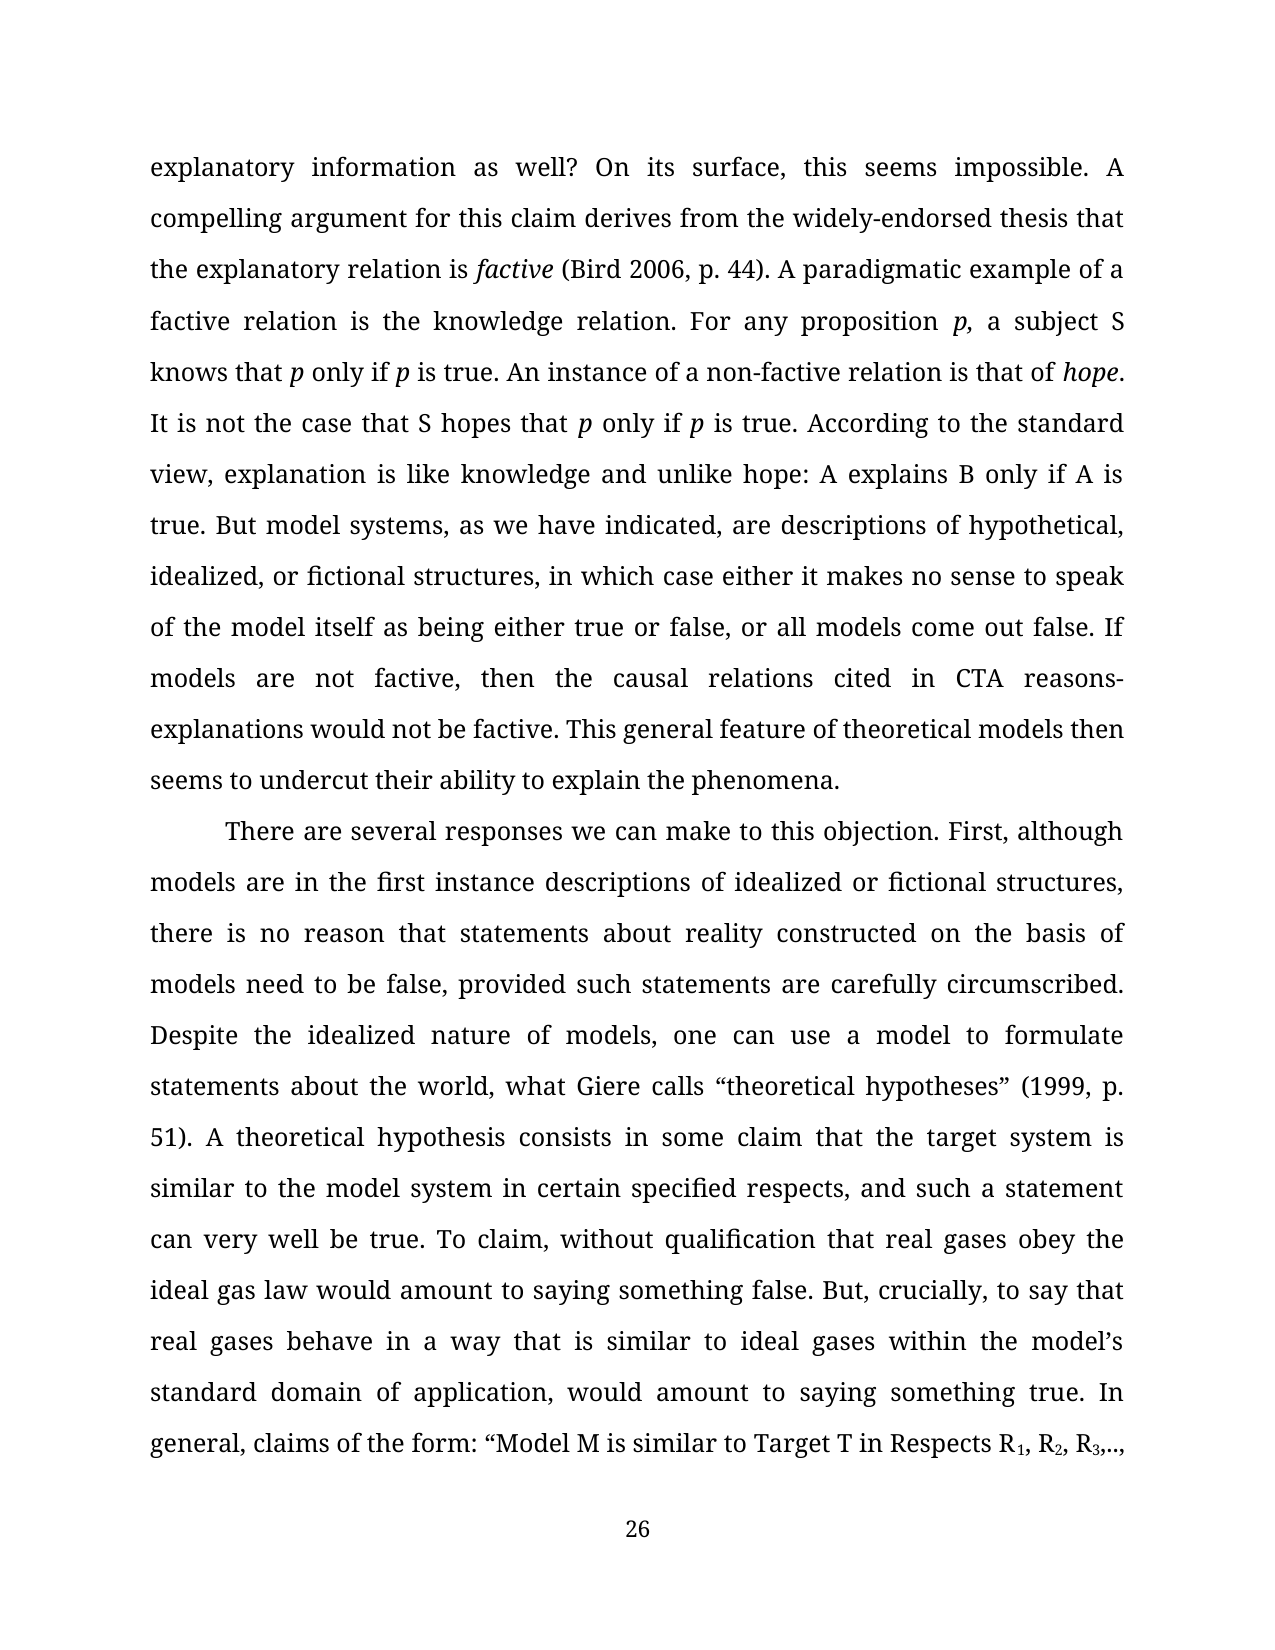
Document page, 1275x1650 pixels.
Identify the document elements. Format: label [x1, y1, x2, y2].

text [150, 813, 1125, 1460]
text [150, 150, 1125, 797]
